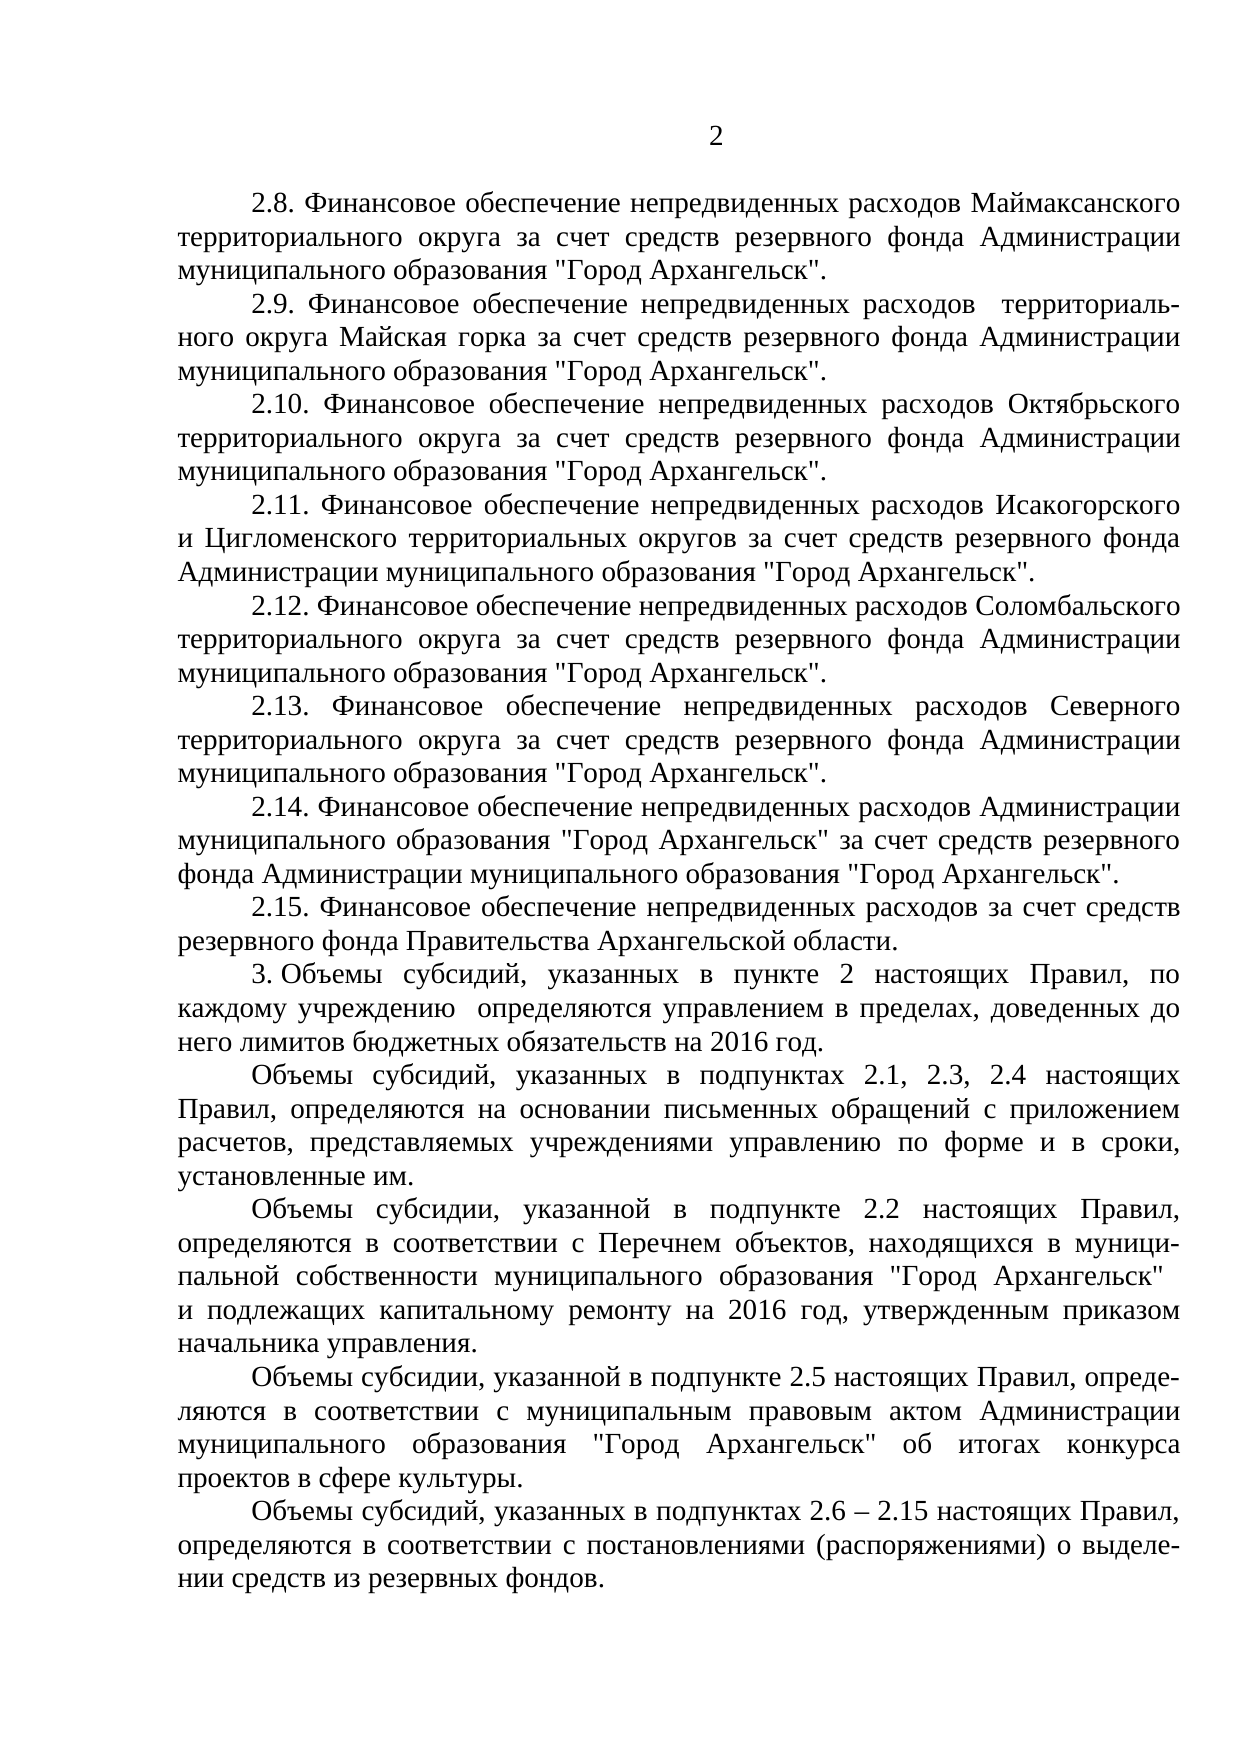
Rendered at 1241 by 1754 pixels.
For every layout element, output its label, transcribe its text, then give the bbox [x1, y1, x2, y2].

text 2.9. Финансовое обеспечение непредвиденных расходов территориаль- ного округа Майская горка за счет средств резервного фонда Администрации муниципального образования "Город Архангельск". [177, 286, 1181, 386]
text 2.12. Финансовое обеспечение непредвиденных расходов Соломбальского территориального округа за счет средств резервного фонда Администрации муниципального образования "Город Архангельск". [177, 588, 1181, 688]
text 3. Объемы субсидий, указанных в пункте 2 настоящих Правил, по каждому учреждению определяются управлением в пределах, доведенных до него лимитов бюджетных обязательств на 2016 год. [177, 957, 1181, 1057]
text 2.10. Финансовое обеспечение непредвиденных расходов Октябрьского территориального округа за счет средств резервного фонда Администрации муниципального образования "Город Архангельск". [177, 386, 1181, 487]
text Объемы субсидий, указанных в подпунктах 2.1, 2.3, 2.4 настоящих Правил, определяются на основании письменных обращений с приложением расчетов, представляемых учреждениями управлению по форме и в сроки, установленные им. [177, 1057, 1181, 1191]
text 2.13. Финансовое обеспечение непредвиденных расходов Северного территориального округа за счет средств резервного фонда Администрации муниципального образования "Город Архангельск". [177, 688, 1181, 789]
text 2.15. Финансовое обеспечение непредвиденных расходов за счет средств резервного фонда Правительства Архангельской области. [177, 889, 1181, 957]
text Объемы субсидии, указанной в подпункте 2.5 настоящих Правил, опреде- ляются в соответствии с муниципальным правовым актом Администрации муниципального образования "Город Архангельск" об итогах конкурса проектов в сфере культуры. [177, 1359, 1181, 1493]
text 2.8. Финансовое обеспечение непредвиденных расходов Маймаксанского территориального округа за счет средств резервного фонда Администрации муниципального образования "Город Архангельск". [177, 185, 1181, 286]
text 2.14. Финансовое обеспечение непредвиденных расходов Администрации муниципального образования "Город Архангельск" за счет средств резервного фонда Администрации муниципального образования "Город Архангельск". [177, 789, 1181, 889]
text Объемы субсидии, указанной в подпункте 2.2 настоящих Правил, определяются в соответствии с Перечнем объектов, находящихся в муници- пальной собственности муниципального образования "Город Архангельск" и подлежащих капитальному ремонту на 2016 год, утвержденным приказом начальника управления. [177, 1191, 1181, 1359]
text 2 [177, 118, 1181, 152]
text 2.11. Финансовое обеспечение непредвиденных расходов Исакогорского и Цигломенского территориальных округов за счет средств резервного фонда Администрации муниципального образования "Город Архангельск". [177, 487, 1181, 588]
text Объемы субсидий, указанных в подпунктах 2.6 – 2.15 настоящих Правил, определяются в соответствии с постановлениями (распоряжениями) о выделе- нии средств из резервных фондов. [177, 1493, 1181, 1594]
